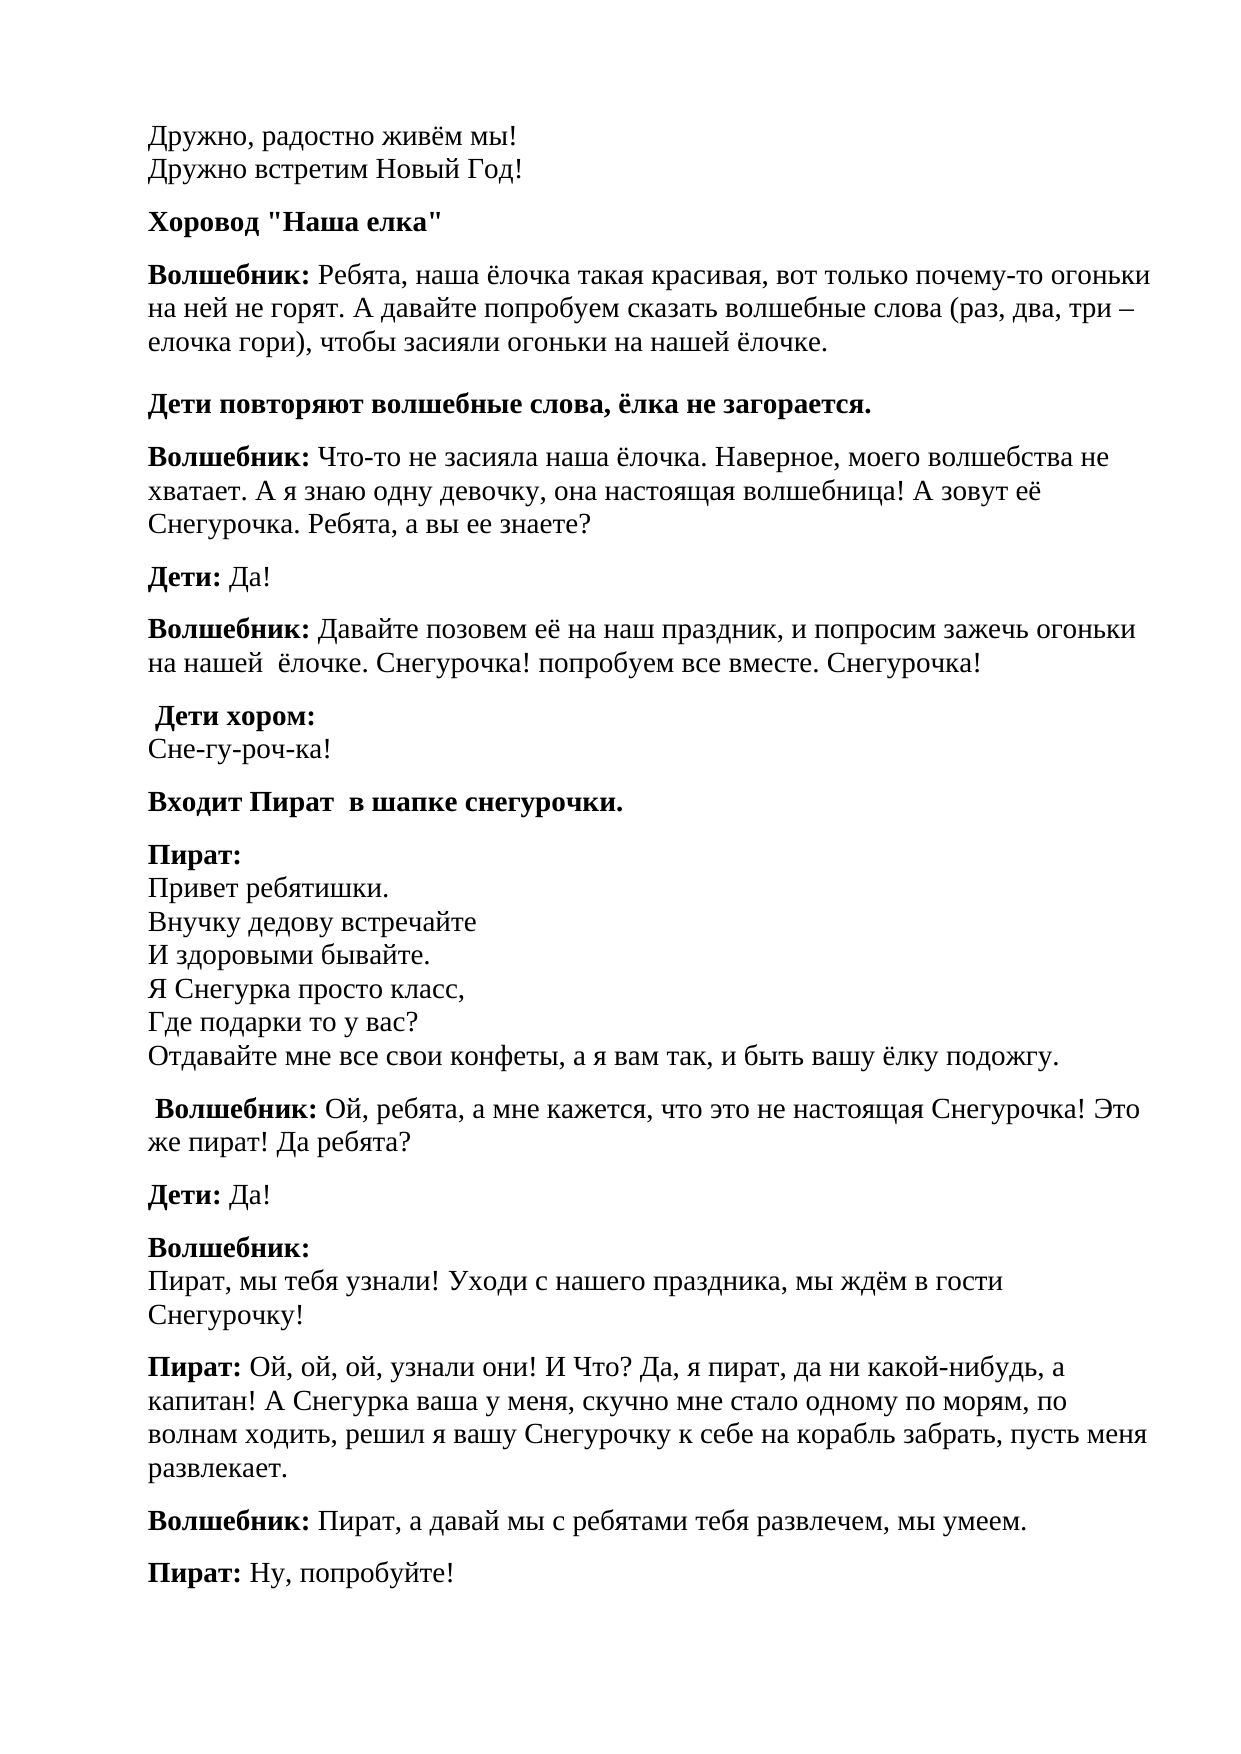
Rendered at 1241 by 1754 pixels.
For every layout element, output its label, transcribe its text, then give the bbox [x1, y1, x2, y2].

text Входит Пират в шапке снегурочки. [148, 784, 1152, 818]
text Привет ребятишки. [148, 870, 1152, 904]
text Дети повторяют волшебные слова, ёлка не загорается. [148, 386, 1152, 420]
text Где подарки то у вас? [148, 1004, 1152, 1038]
text Волшебник: [148, 1230, 1152, 1263]
text Волшебник: Давайте позовем её на наш праздник, и попросим зажечь огоньки на нашей ёлочке. Снегурочка! попробуем все вместе. Снегурочка! [148, 612, 1152, 679]
text Пират: Ой, ой, ой, узнали они! И Что? Да, я пират, да ни какой-нибудь, а капитан! А Снегурка ваша у меня, скучно мне стало одному по морям, по волнам ходить, решил я вашу Снегурочку к себе на корабль забрать, пусть меня развлекает. [148, 1349, 1152, 1484]
text Пират: Ну, попробуйте! [148, 1556, 1152, 1589]
text Дети: Да! [148, 559, 1152, 592]
text Внучку дедову встречайте [148, 904, 1152, 937]
text Волшебник: Ребята, наша ёлочка такая красивая, вот только почему-то огоньки на ней не горят. А давайте попробуем сказать волшебные слова (раз, два, три – елочка гори), чтобы засияли огоньки на нашей ёлочке. [148, 257, 1152, 358]
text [148, 118, 1152, 185]
text Дети: Да! [148, 1177, 1152, 1211]
text Я Снегурка просто класс, [148, 971, 1152, 1004]
text Хоровод "Наша елка" [148, 204, 1152, 238]
text Волшебник: Ой, ребята, а мне кажется, что это не настоящая Снегурочка! Это же пират! Да ребята? [148, 1091, 1152, 1158]
text Волшебник: Что-то не засияла наша ёлочка. Наверное, моего волшебства не хватает. А я знаю одну девочку, она настоящая волшебница! А зовут её Снегурочка. Ребята, а вы ее знаете? [148, 439, 1152, 540]
text Отдавайте мне все свои конфеты, а я вам так, и быть вашу ёлку подожгу. [148, 1038, 1152, 1072]
text Дети хором: Сне-гу-роч-ка! [148, 698, 1152, 765]
text Волшебник: Пират, а давай мы с ребятами тебя развлечем, мы умеем. [148, 1503, 1152, 1536]
text Пират, мы тебя узнали! Уходи с нашего праздника, мы ждём в гости Снегурочку! [148, 1263, 1152, 1330]
text Пират: [148, 837, 1152, 870]
text И здоровыми бывайте. [148, 937, 1152, 971]
